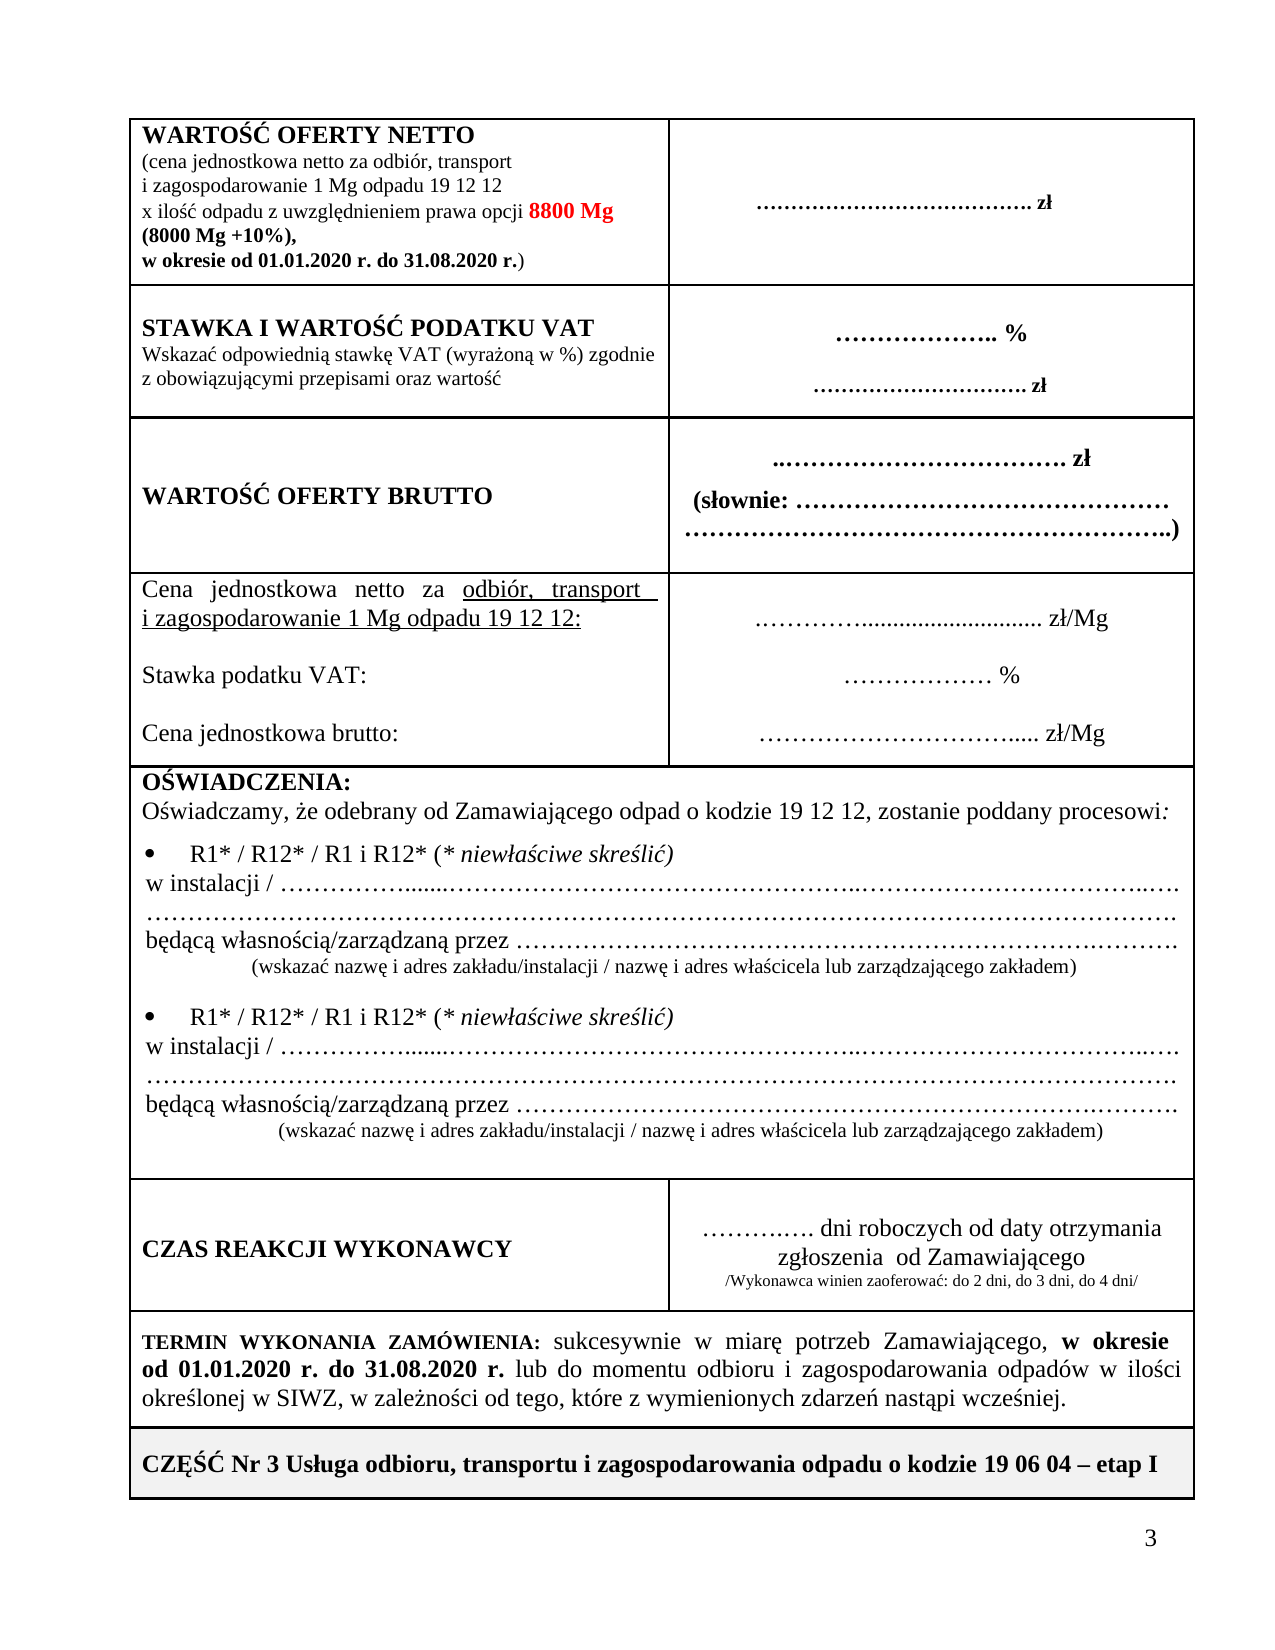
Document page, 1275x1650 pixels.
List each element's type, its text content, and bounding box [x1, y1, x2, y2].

table_cell .…………............................. zł/Mg ……………… % …………………………..... zł/Mg [670, 574, 1193, 765]
table_cell WARTOŚĆ OFERTY BRUTTO [131, 419, 668, 572]
table_cell ..……………………………. zł (słownie: ……………………………………… …………………………………………………..) [670, 419, 1193, 572]
table_cell ……….…. dni roboczych od daty otrzymania zgłoszenia od Zamawiającego /Wykonawca winien zaoferować: do 2 dni, do 3 dni, do 4 dni/ [670, 1180, 1193, 1310]
table_cell CZĘŚĆ Nr 3 Usługa odbioru, transportu i zagospodarowania odpadu o kodzie 19 06 04 – etap I [131, 1429, 1193, 1497]
table_cell STAWKA I WARTOŚĆ PODATKU VAT Wskazać odpowiednią stawkę VAT (wyrażoną w %) zgodnie z obowiązującymi przepisami oraz wartość [131, 286, 668, 416]
table_cell ……………….. % …………………………. zł [670, 286, 1193, 416]
table_cell Cena jednostkowa netto za odbiór, transport i zagospodarowanie 1 Mg odpadu 19 12 12: Stawka podatku VAT: Cena jednostkowa brutto: [131, 574, 668, 765]
table_cell …………………………………. zł [670, 120, 1193, 284]
table_cell CZAS REAKCJI WYKONAWCY [131, 1180, 668, 1310]
table_cell WARTOŚĆ OFERTY NETTO (cena jednostkowa netto za odbiór, transport i zagospodarowanie 1 Mg odpadu 19 12 12 x ilość odpadu z uwzględnieniem prawa opcji 8800 Mg (8000 Mg +10%), w okresie od 01.01.2020 r. do 31.08.2020 r.) [131, 120, 668, 284]
table_cell TERMIN WYKONANIA ZAMÓWIENIA: sukcesywnie w miarę potrzeb Zamawiającego, w okresie od 01.01.2020 r. do 31.08.2020 r. lub do momentu odbioru i zagospodarowania odpadów w ilości określonej w SIWZ, w zależności od tego, które z wymienionych zdarzeń nastąpi wcześniej. [131, 1312, 1193, 1426]
table_cell OŚWIADCZENIA: Oświadczamy, że odebrany od Zamawiającego odpad o kodzie 19 12 12, zostanie poddany procesowi: R1* / R12* / R1 i R12* (* niewłaściwe skreślić) w instalacji / …………….......…………………………………………..……………………………..…. ……………………………………………………………………………………………………………. będącą własnością/zarządzaną przez …………………………………………………………….………. (wskazać nazwę i adres zakładu/instalacji / nazwę i adres właścicela lub zarządzającego zakładem) R1* / R12* / R1 i R12* (* niewłaściwe skreślić) w instalacji / …………….......…………………………………………..……………………………..…. ……………………………………………………………………………………………………………. będącą własnością/zarządzaną przez …………………………………………………………….………. (wskazać nazwę i adres zakładu/instalacji / nazwę i adres właścicela lub zarządzającego zakładem) [131, 768, 1193, 1178]
